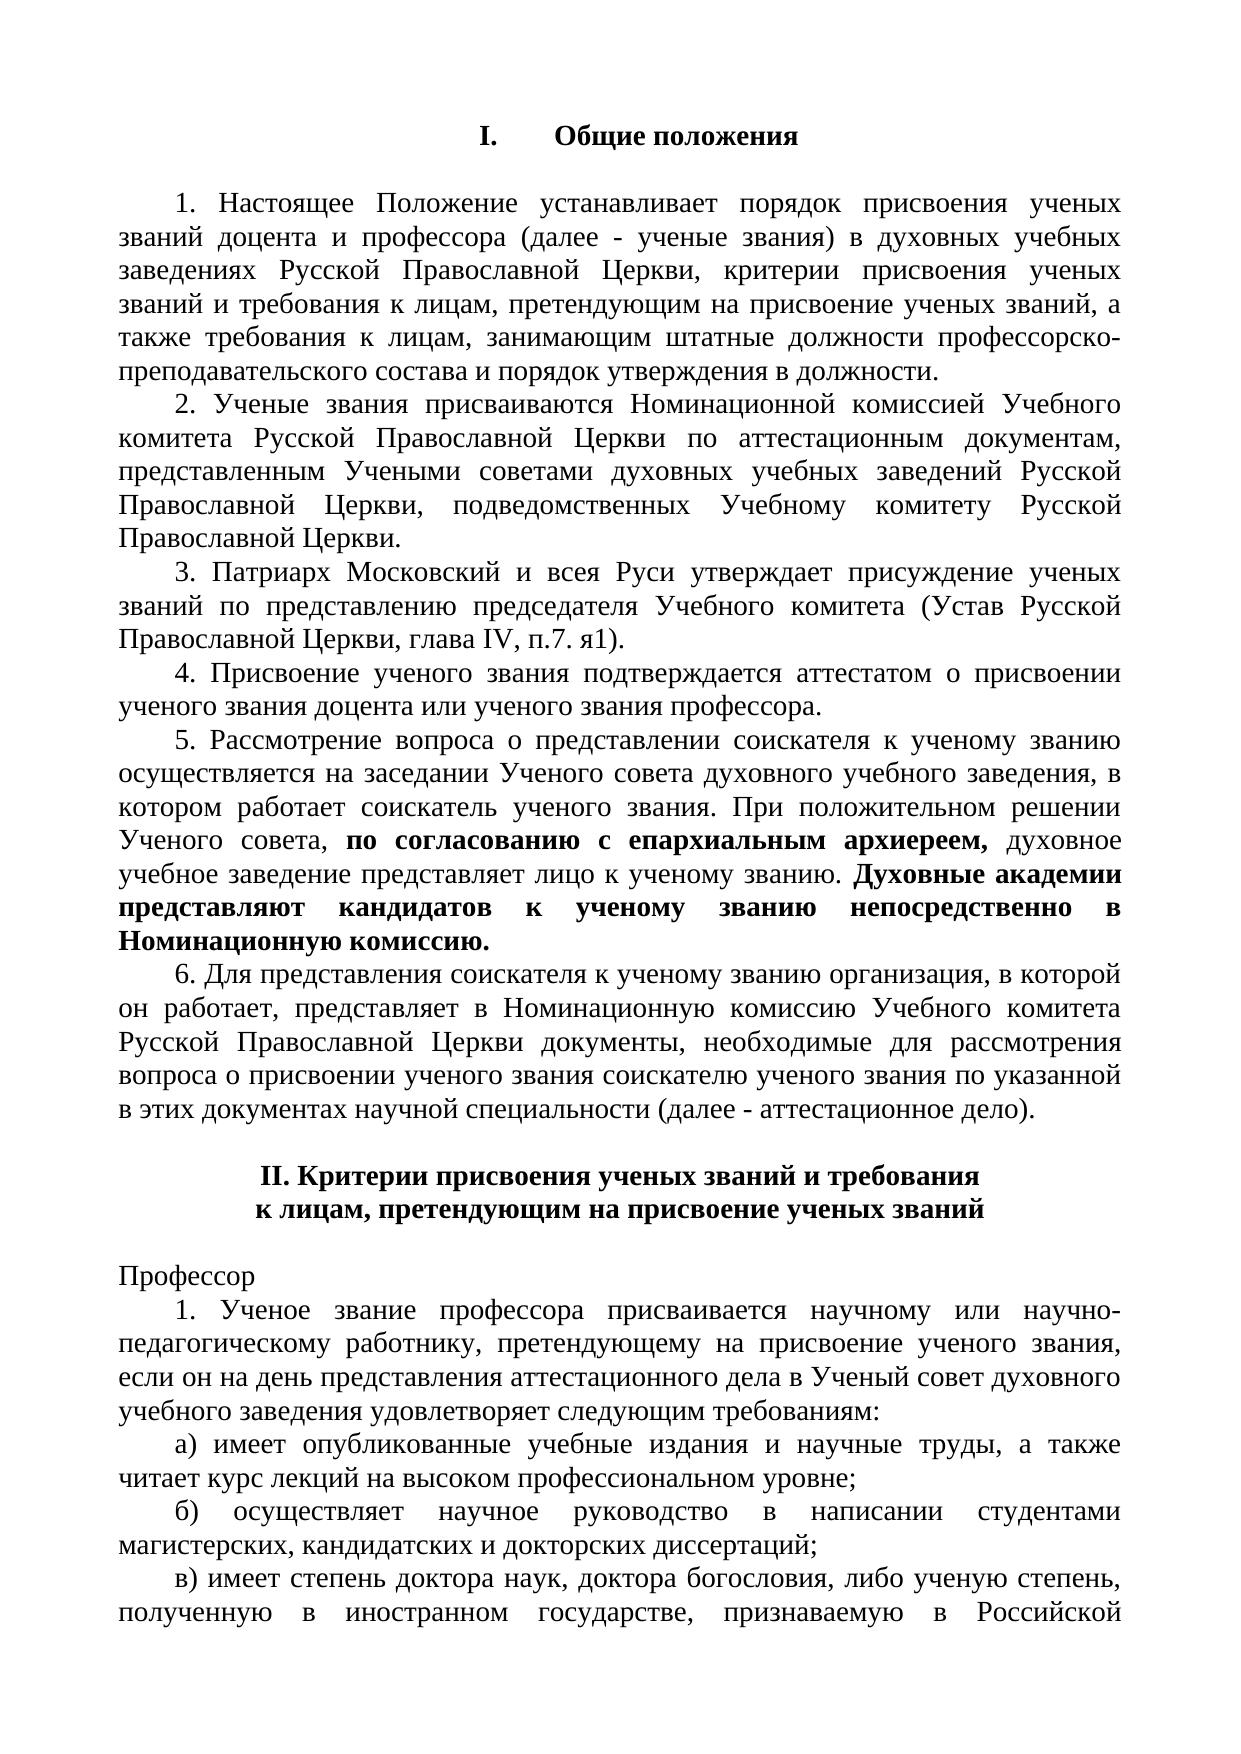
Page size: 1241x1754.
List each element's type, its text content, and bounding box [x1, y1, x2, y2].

text 1. Настоящее Положение устанавливает порядок присвоения ученых званий доцента и профессора (далее - ученые звания) в духовных учебных заведениях Русской Православной Церкви, критерии присвоения ученых званий и требования к лицам, претендующим на присвоение ученых званий, а также требования к лицам, занимающим штатные должности профессорско-преподавательского состава и порядок утверждения в должности. [118, 185, 1122, 386]
text б) осуществляет научное руководство в написании студентами магистерских, кандидатских и докторских диссертаций; [118, 1493, 1122, 1560]
text 5. Рассмотрение вопроса о представлении соискателя к ученому званию осуществляется на заседании Ученого совета духовного учебного заведения, в котором работает соискатель ученого звания. При положительном решении Ученого совета, по согласованию с епархиальным архиереем, духовное учебное заведение представляет лицо к ученому званию. Духовные академии представляют кандидатов к ученому званию непосредственно в Номинационную комиссию. [118, 722, 1122, 957]
text 1. Ученое звание профессора присваивается научному или научно-педагогическому работнику, претендующему на присвоение ученого звания, если он на день представления аттестационного дела в Ученый совет духовного учебного заведения удовлетворяет следующим требованиям: [118, 1292, 1122, 1426]
text 6. Для представления соискателя к ученому званию организация, в которой он работает, представляет в Номинационную комиссию Учебного комитета Русской Православной Церкви документы, необходимые для рассмотрения вопроса о присвоении ученого звания соискателю ученого звания по указанной в этих документах научной специальности (далее - аттестационное дело). [118, 957, 1122, 1124]
text II. Критерии присвоения ученых званий и требования [118, 1158, 1122, 1191]
text 3. Патриарх Московский и всея Руси утверждает присуждение ученых званий по представлению председателя Учебного комитета (Устав Русской Православной Церкви, глава IV, п.7. я1). [118, 554, 1122, 655]
text Профессор [118, 1258, 1122, 1292]
text 2. Ученые звания присваиваются Номинационной комиссией Учебного комитета Русской Православной Церкви по аттестационным документам, представленным Учеными советами духовных учебных заведений Русской Православной Церкви, подведомственных Учебному комитету Русской Православной Церкви. [118, 386, 1122, 554]
text к лицам, претендующим на присвоение ученых званий [118, 1191, 1122, 1225]
text а) имеет опубликованные учебные издания и научные труды, а также читает курс лекций на высоком профессиональном уровне; [118, 1426, 1122, 1493]
list Общие положения [156, 118, 1122, 152]
text 4. Присвоение ученого звания подтверждается аттестатом о присвоении ученого звания доцента или ученого звания профессора. [118, 655, 1122, 722]
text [118, 1560, 1122, 1627]
